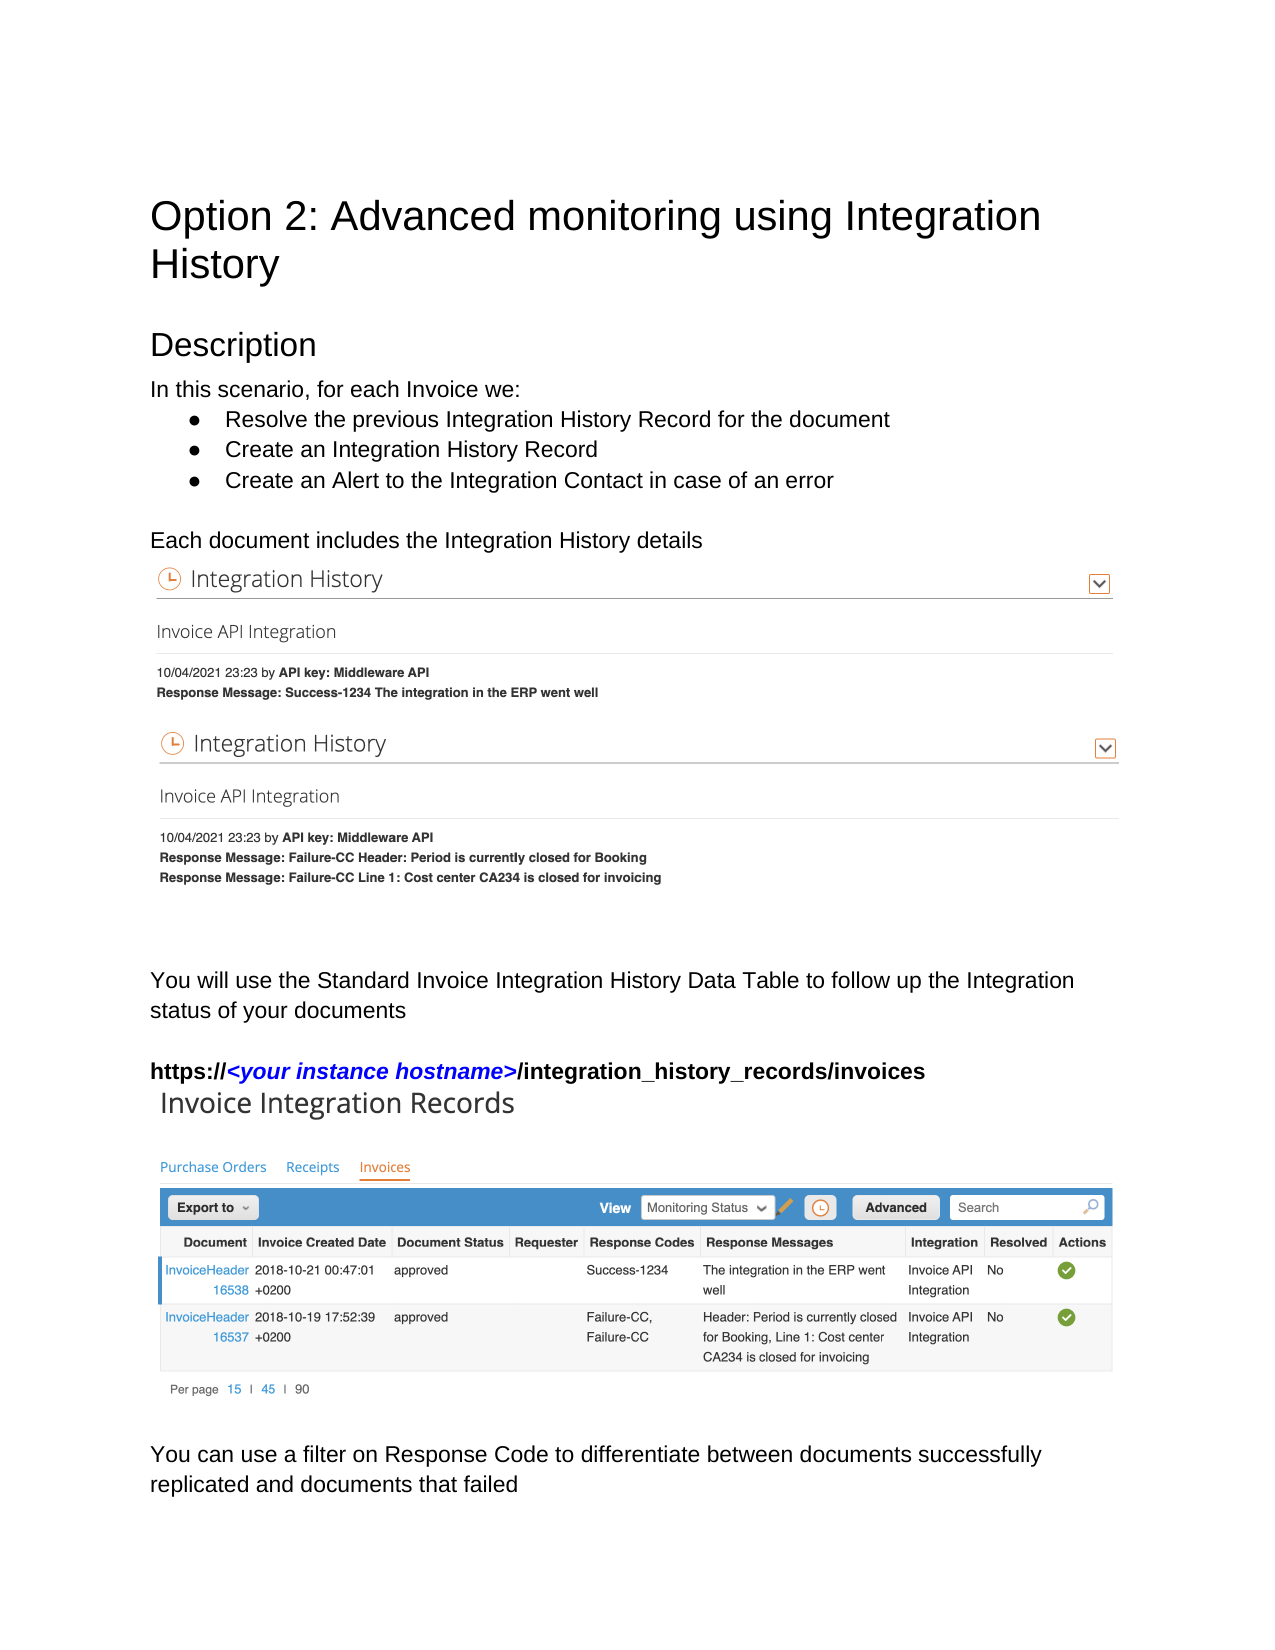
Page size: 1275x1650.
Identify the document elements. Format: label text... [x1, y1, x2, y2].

picture [150, 719, 1125, 903]
subtitle Description [150, 325, 1125, 363]
picture [150, 1087, 1125, 1407]
text Each document includes the Integration History details [150, 527, 1125, 553]
list Resolve the previous Integration History Record for the document [187, 406, 1125, 432]
text In this scenario, for each Invoice we: [150, 376, 1125, 402]
subtitle Option 2: Advanced monitoring using Integration History [150, 192, 1125, 287]
picture [150, 557, 1125, 716]
list Create an Integration History Record [187, 436, 1125, 463]
text You can use a filter on Response Code to differentiate between documents successfully replicated and documents that failed [150, 1441, 1125, 1497]
text You will use the Standard Invoice Integration History Data Table to follow up the Integration status of your documents [150, 967, 1125, 1023]
list Create an Alert to the Integration Contact in case of an error [187, 467, 1125, 493]
text https://<your instance hostname>/integration_history_records/invoices [150, 1058, 1125, 1084]
